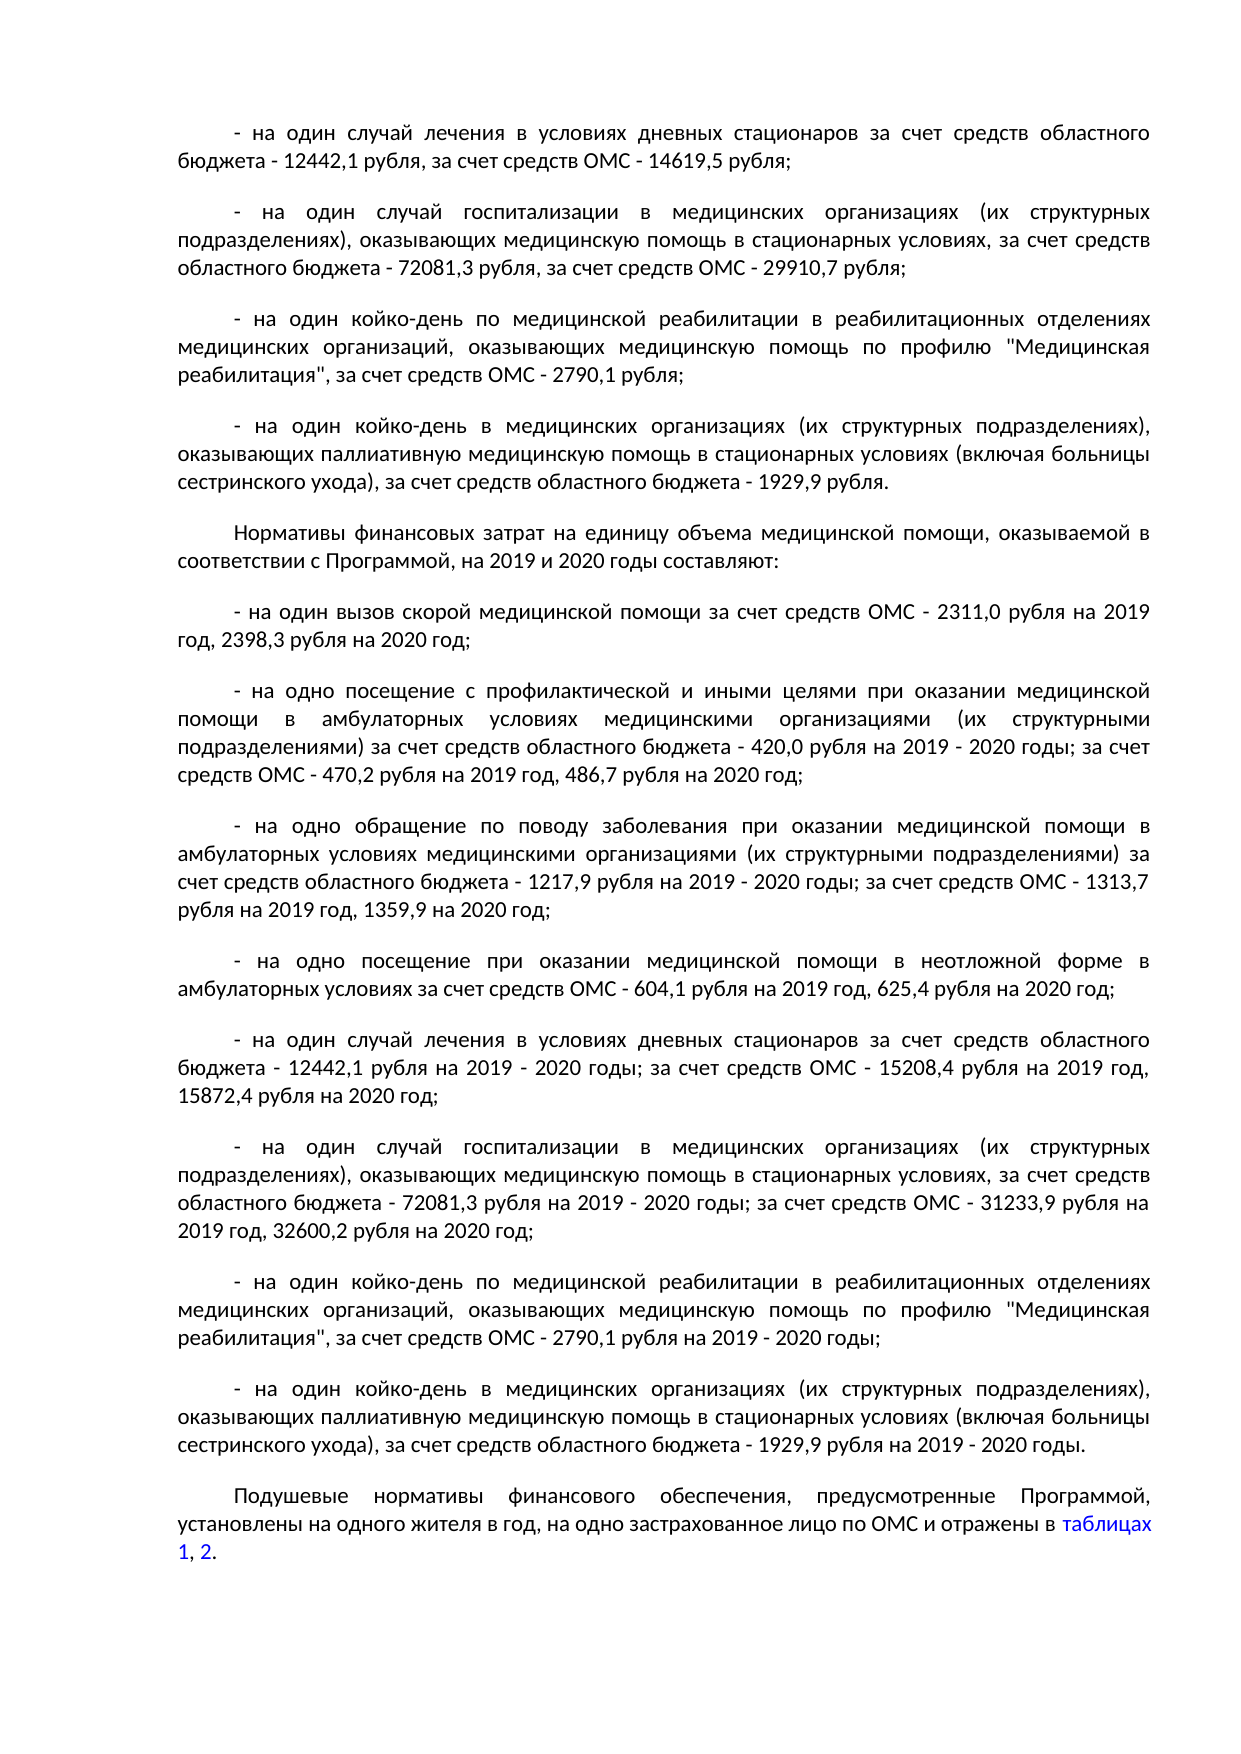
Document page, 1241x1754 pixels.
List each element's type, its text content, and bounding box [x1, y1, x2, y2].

text - на один койко-день по медицинской реабилитации в реабилитационных отделениях медицинских организаций, оказывающих медицинскую помощь по профилю "Медицинская реабилитация", за счет средств ОМС - 2790,1 рубля; [177, 304, 1152, 388]
text - на один случай госпитализации в медицинских организациях (их структурных подразделениях), оказывающих медицинскую помощь в стационарных условиях, за счет средств областного бюджета - 72081,3 рубля, за счет средств ОМС - 29910,7 рубля; [177, 197, 1152, 281]
text - на одно посещение при оказании медицинской помощи в неотложной форме в амбулаторных условиях за счет средств ОМС - 604,1 рубля на 2019 год, 625,4 рубля на 2020 год; [177, 946, 1152, 1002]
text - на один койко-день по медицинской реабилитации в реабилитационных отделениях медицинских организаций, оказывающих медицинскую помощь по профилю "Медицинская реабилитация", за счет средств ОМС - 2790,1 рубля на 2019 - 2020 годы; [177, 1267, 1152, 1351]
text Нормативы финансовых затрат на единицу объема медицинской помощи, оказываемой в соответствии с Программой, на 2019 и 2020 годы составляют: [177, 518, 1152, 574]
text Подушевые нормативы финансового обеспечения, предусмотренные Программой, установлены на одного жителя в год, на одно застрахованное лицо по ОМС и отражены в таблицах 1, 2. [177, 1481, 1152, 1565]
text - на одно посещение с профилактической и иными целями при оказании медицинской помощи в амбулаторных условиях медицинскими организациями (их структурными подразделениями) за счет средств областного бюджета - 420,0 рубля на 2019 - 2020 годы; за счет средств ОМС - 470,2 рубля на 2019 год, 486,7 рубля на 2020 год; [177, 676, 1152, 788]
text - на один койко-день в медицинских организациях (их структурных подразделениях), оказывающих паллиативную медицинскую помощь в стационарных условиях (включая больницы сестринского ухода), за счет средств областного бюджета - 1929,9 рубля на 2019 - 2020 годы. [177, 1374, 1152, 1458]
text - на одно обращение по поводу заболевания при оказании медицинской помощи в амбулаторных условиях медицинскими организациями (их структурными подразделениями) за счет средств областного бюджета - 1217,9 рубля на 2019 - 2020 годы; за счет средств ОМС - 1313,7 рубля на 2019 год, 1359,9 на 2020 год; [177, 811, 1152, 923]
text - на один койко-день в медицинских организациях (их структурных подразделениях), оказывающих паллиативную медицинскую помощь в стационарных условиях (включая больницы сестринского ухода), за счет средств областного бюджета - 1929,9 рубля. [177, 411, 1152, 495]
text - на один случай лечения в условиях дневных стационаров за счет средств областного бюджета - 12442,1 рубля на 2019 - 2020 годы; за счет средств ОМС - 15208,4 рубля на 2019 год, 15872,4 рубля на 2020 год; [177, 1025, 1152, 1109]
text - на один случай лечения в условиях дневных стационаров за счет средств областного бюджета - 12442,1 рубля, за счет средств ОМС - 14619,5 рубля; [177, 118, 1152, 174]
text - на один случай госпитализации в медицинских организациях (их структурных подразделениях), оказывающих медицинскую помощь в стационарных условиях, за счет средств областного бюджета - 72081,3 рубля на 2019 - 2020 годы; за счет средств ОМС - 31233,9 рубля на 2019 год, 32600,2 рубля на 2020 год; [177, 1132, 1152, 1244]
text - на один вызов скорой медицинской помощи за счет средств ОМС - 2311,0 рубля на 2019 год, 2398,3 рубля на 2020 год; [177, 597, 1152, 653]
